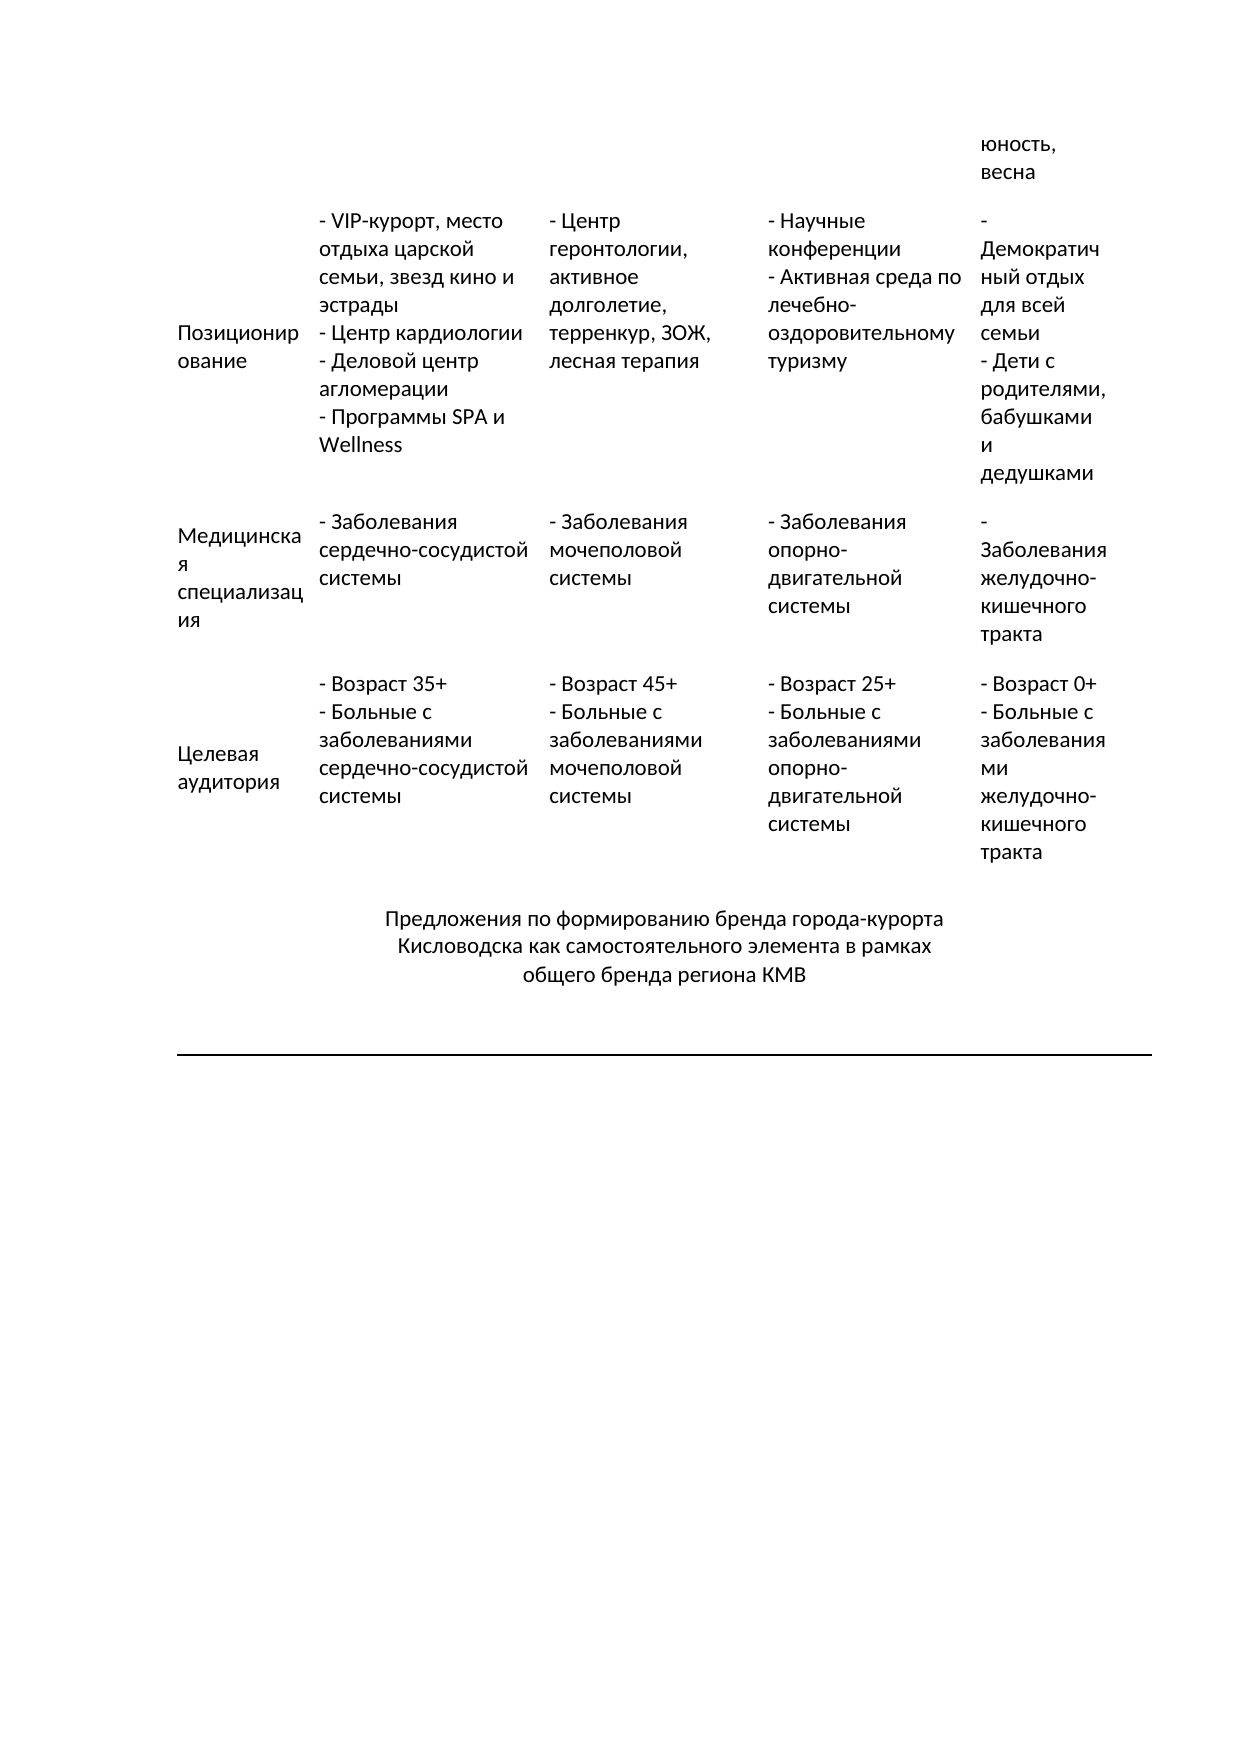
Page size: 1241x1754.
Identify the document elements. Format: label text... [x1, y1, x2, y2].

text общего бренда региона КМВ [177, 960, 1152, 988]
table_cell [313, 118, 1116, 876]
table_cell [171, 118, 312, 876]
text Предложения по формированию бренда города-курорта [177, 904, 1152, 932]
text Кисловодска как самостоятельного элемента в рамках [177, 932, 1152, 960]
